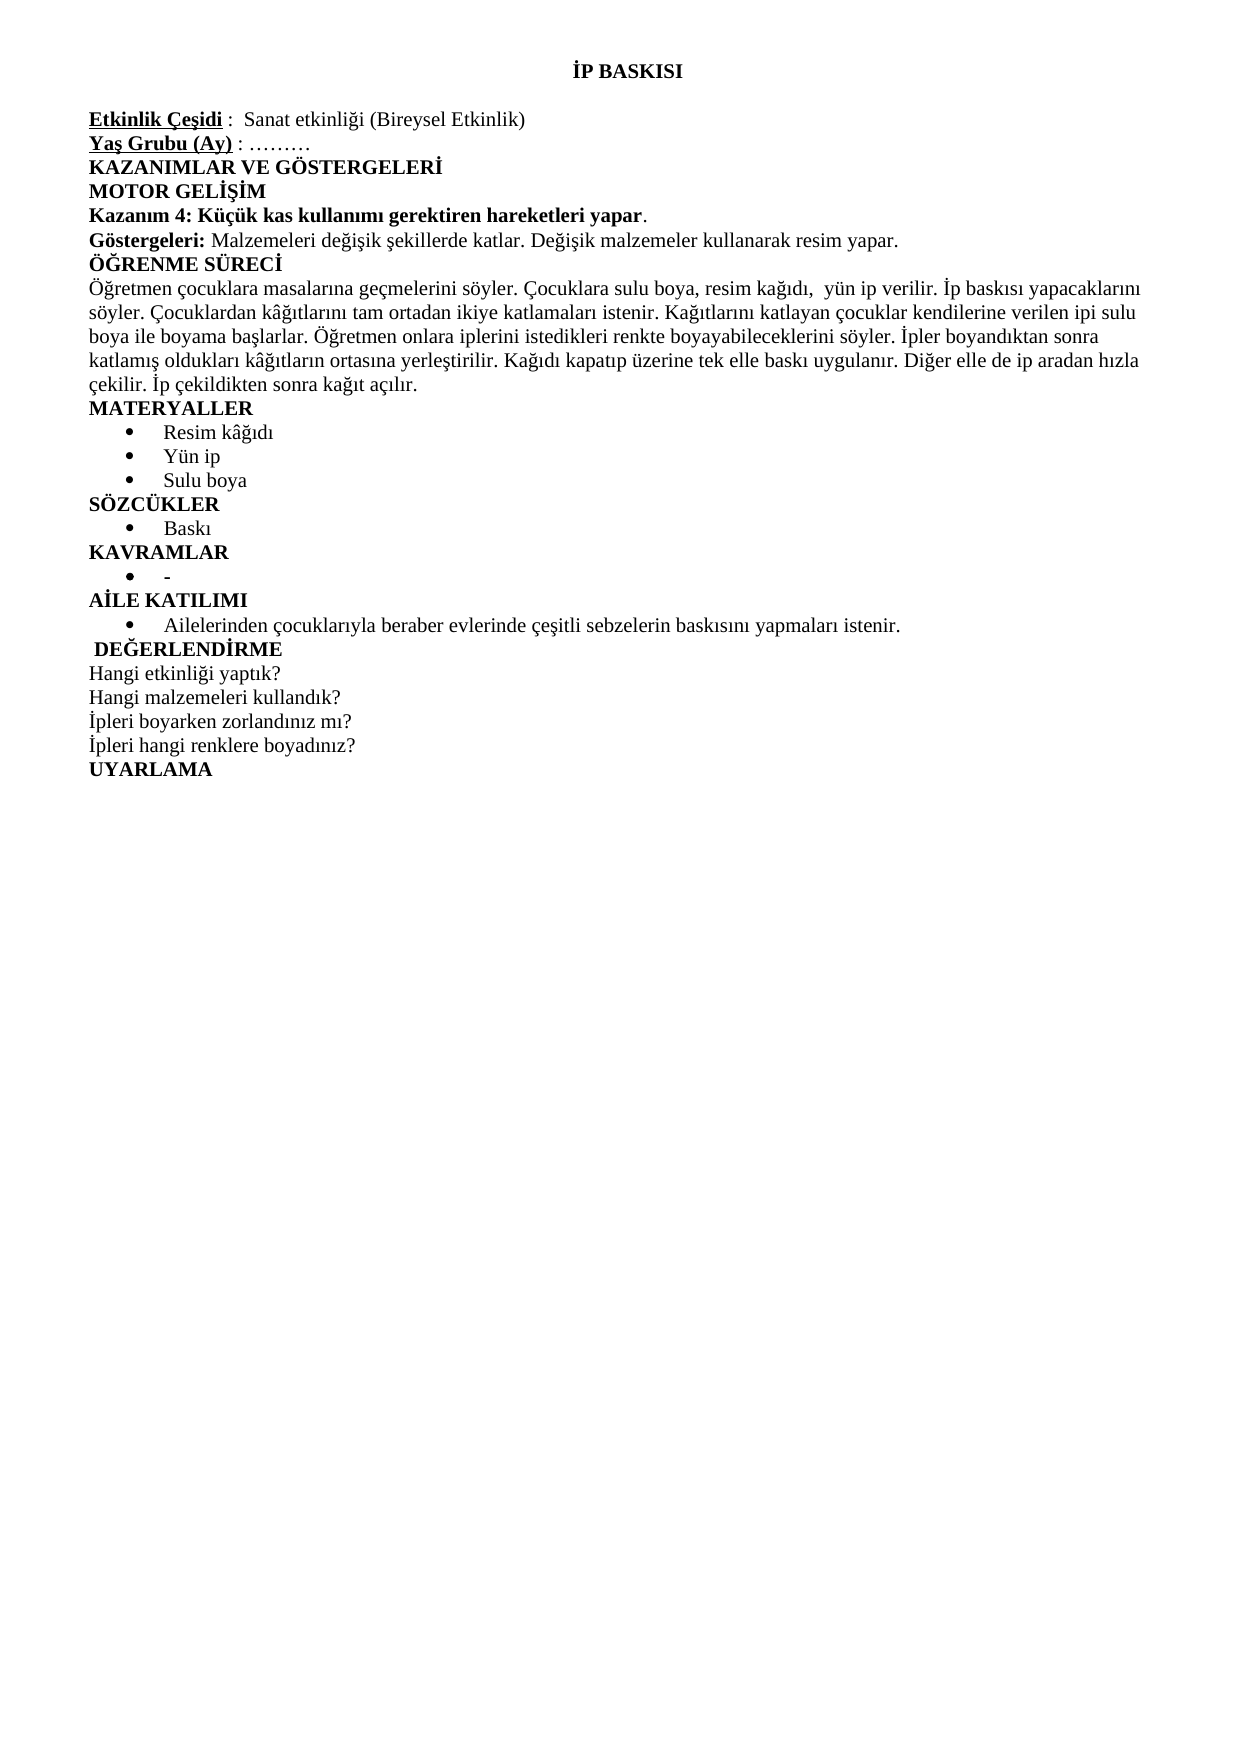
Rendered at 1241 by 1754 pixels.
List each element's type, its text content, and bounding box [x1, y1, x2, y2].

text İpleri hangi renklere boyadınız? [89, 733, 1167, 757]
text ÖĞRENME SÜRECİ [89, 252, 1167, 276]
list Ailelerinden çocuklarıyla beraber evlerinde çeşitli sebzelerin baskısını yapmaları istenir. [126, 612, 1167, 637]
text KAZANIMLAR VE GÖSTERGELERİ [89, 155, 1167, 179]
text MATERYALLER [89, 396, 1167, 420]
text MOTOR GELİŞİM [89, 179, 1167, 203]
list Baskı [126, 516, 1167, 540]
text Hangi etkinliği yaptık? [89, 661, 1167, 685]
list Yün ip [126, 444, 1167, 468]
text AİLE KATILIMI [89, 588, 1167, 612]
list Resim kâğıdı [126, 420, 1167, 444]
text Hangi malzemeleri kullandık? [89, 685, 1167, 709]
list Sulu boya [126, 468, 1167, 492]
text SÖZCÜKLER [89, 492, 1167, 516]
text Öğretmen çocuklara masalarına geçmelerini söyler. Çocuklara sulu boya, resim kağıdı, yün ip verilir. İp baskısı yapacaklarını söyler. Çocuklardan kâğıtlarını tam ortadan ikiye katlamaları istenir. Kağıtlarını katlayan çocuklar kendilerine verilen ipi sulu boya ile boyama başlarlar. Öğretmen onlara iplerini istedikleri renkte boyayabileceklerini söyler. İpler boyandıktan sonra katlamış oldukları kâğıtların ortasına yerleştirilir. Kağıdı kapatıp üzerine tek elle baskı uygulanır. Diğer elle de ip aradan hızla çekilir. İp çekildikten sonra kağıt açılır. [89, 276, 1167, 396]
text Etkinlik Çeşidi : Sanat etkinliği (Bireysel Etkinlik) [89, 107, 1167, 131]
text İP BASKISI [89, 59, 1167, 83]
text Yaş Grubu (Ay) : ……… [89, 131, 1167, 155]
list - [126, 564, 1167, 588]
text Göstergeleri: Malzemeleri değişik şekillerde katlar. Değişik malzemeler kullanarak resim yapar. [89, 227, 1167, 252]
text İpleri boyarken zorlandınız mı? [89, 709, 1167, 733]
text KAVRAMLAR [89, 540, 1167, 564]
text UYARLAMA [89, 757, 1167, 781]
text Kazanım 4: Küçük kas kullanımı gerektiren hareketleri yapar. [89, 203, 1167, 227]
text DEĞERLENDİRME [89, 637, 1167, 661]
